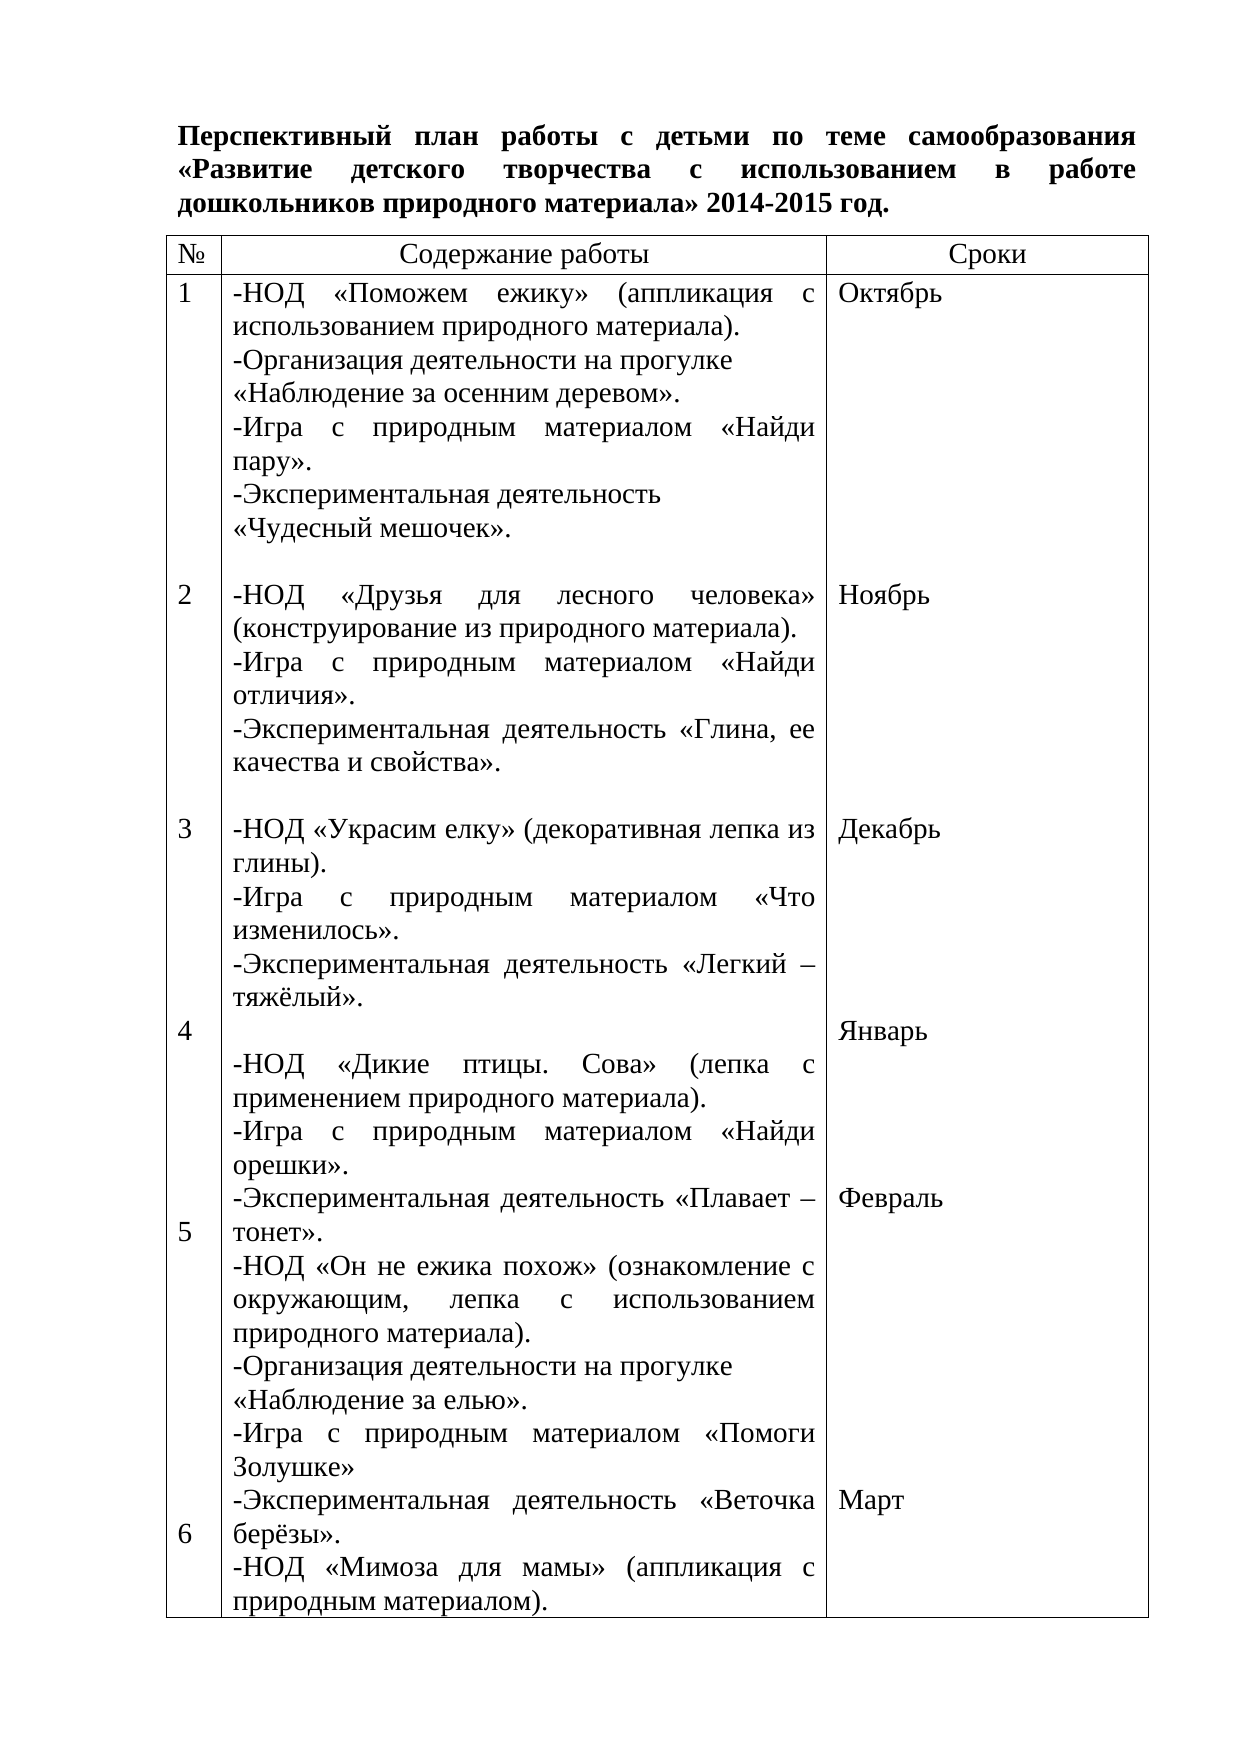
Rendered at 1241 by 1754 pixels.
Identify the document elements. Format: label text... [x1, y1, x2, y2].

text Перспективный план работы с детьми по теме самообразования «Развитие детского творчества с использованием в работе дошкольников природного материала» 2014-2015 год. [177, 118, 1137, 219]
table_header № [167, 236, 221, 274]
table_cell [827, 275, 1148, 1617]
table_header Сроки [827, 236, 1148, 274]
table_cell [222, 275, 826, 1617]
table_cell 1 2 3 4 5 6 7 8 [167, 275, 221, 1617]
table_header Содержание работы [222, 236, 826, 274]
